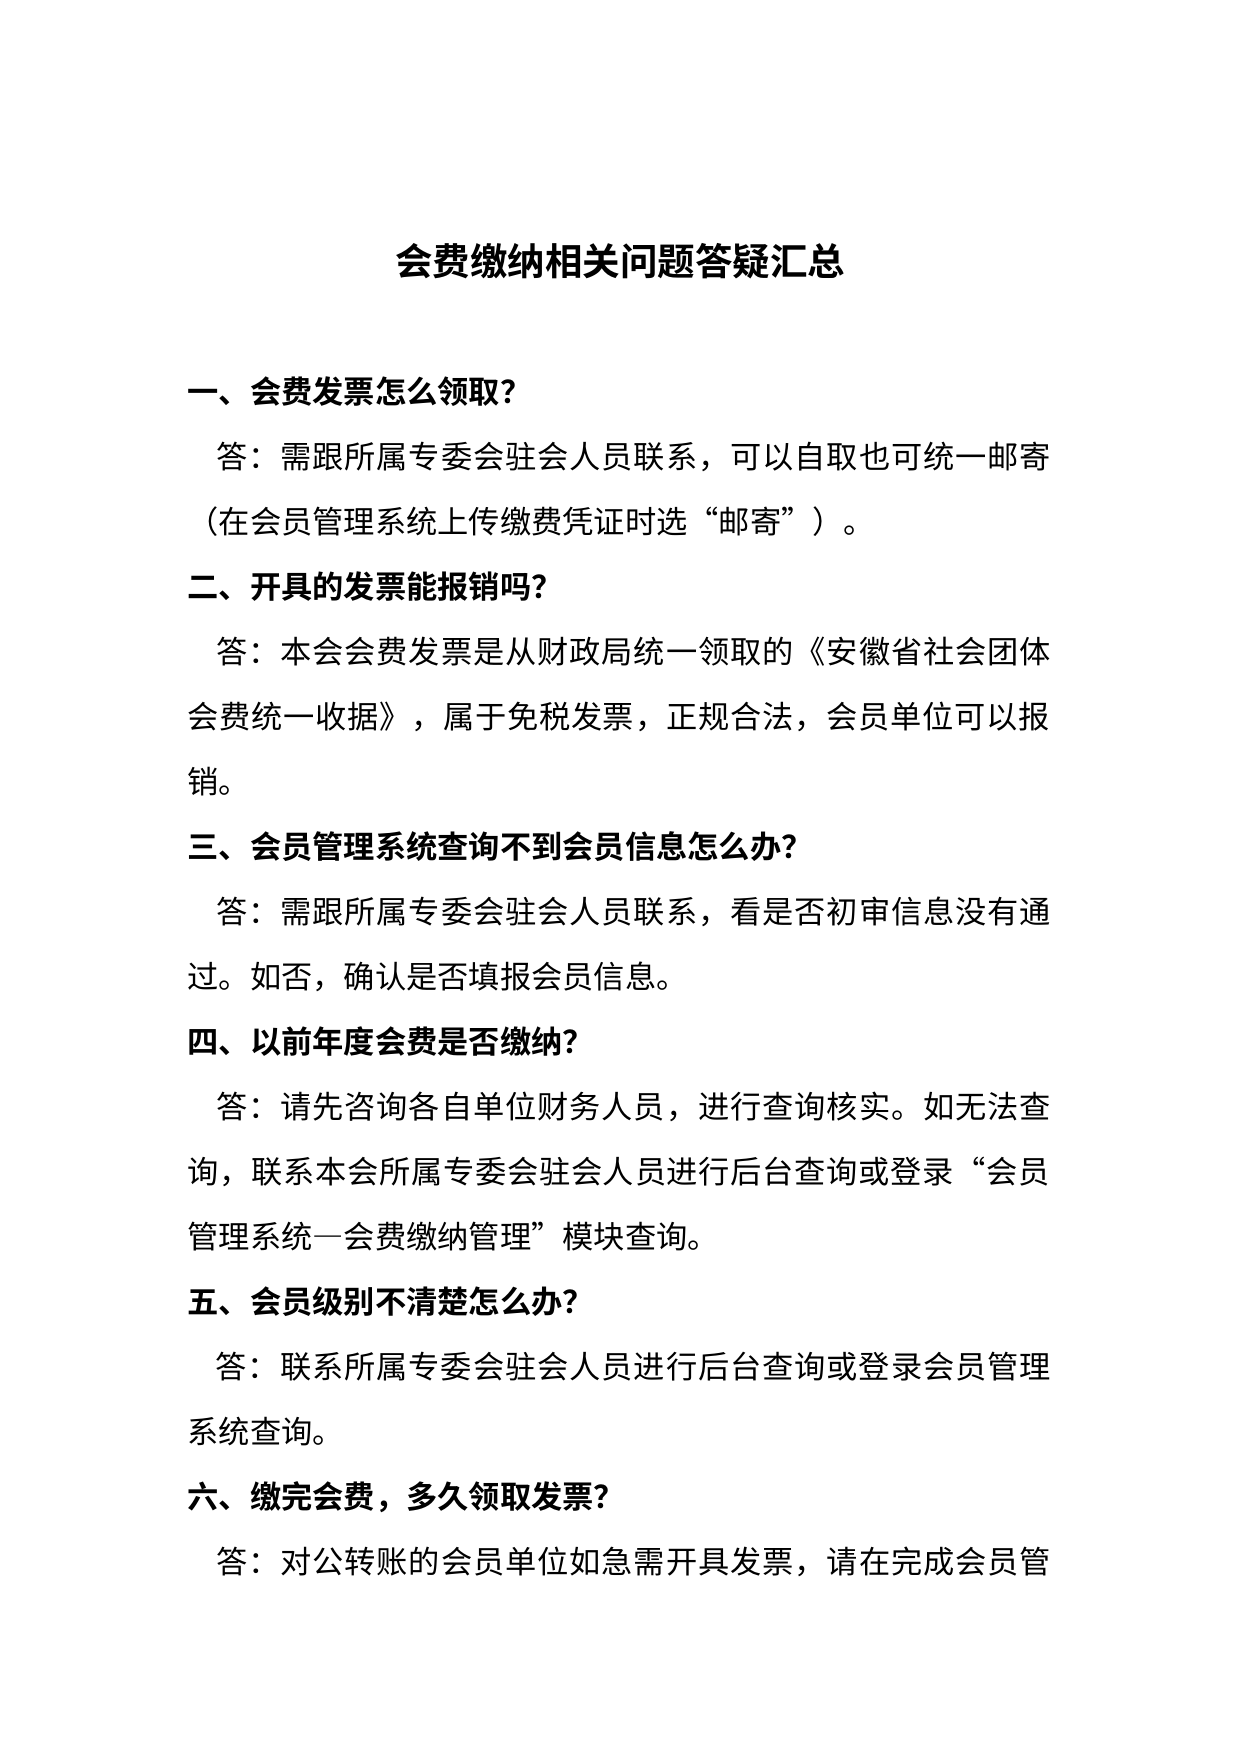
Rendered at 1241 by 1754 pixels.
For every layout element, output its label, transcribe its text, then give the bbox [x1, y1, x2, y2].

list 会费发票怎么领取？ [187, 357, 1053, 422]
list 会员级别不清楚怎么办？ [187, 1267, 1053, 1332]
list 答：请先咨询各自单位财务人员，进行查询核实。如无法查询，联系本会所属专委会驻会人员进行后台查询或登录“会员管理系统—会费缴纳管理”模块查询。 [187, 1072, 1053, 1267]
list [187, 1527, 1053, 1592]
list 四、以前年度会费是否缴纳？ [187, 1007, 1053, 1072]
list 开具的发票能报销吗？ [187, 552, 1053, 617]
list 三、会员管理系统查询不到会员信息怎么办？ [187, 812, 1053, 877]
list 答：本会会费发票是从财政局统一领取的《安徽省社会团体会费统一收据》，属于免税发票，正规合法，会员单位可以报销。 [187, 617, 1053, 812]
list 答：需跟所属专委会驻会人员联系，可以自取也可统一邮寄（在会员管理系统上传缴费凭证时选“邮寄”）。 [187, 422, 1053, 552]
list 答：联系所属专委会驻会人员进行后台查询或登录会员管理系统查询。 [187, 1332, 1053, 1462]
list 答：需跟所属专委会驻会人员联系，看是否初审信息没有通过。如否，确认是否填报会员信息。 [187, 877, 1053, 1007]
list 六、缴完会费，多久领取发票？ [187, 1462, 1053, 1527]
text 会费缴纳相关问题答疑汇总 [187, 227, 1053, 292]
